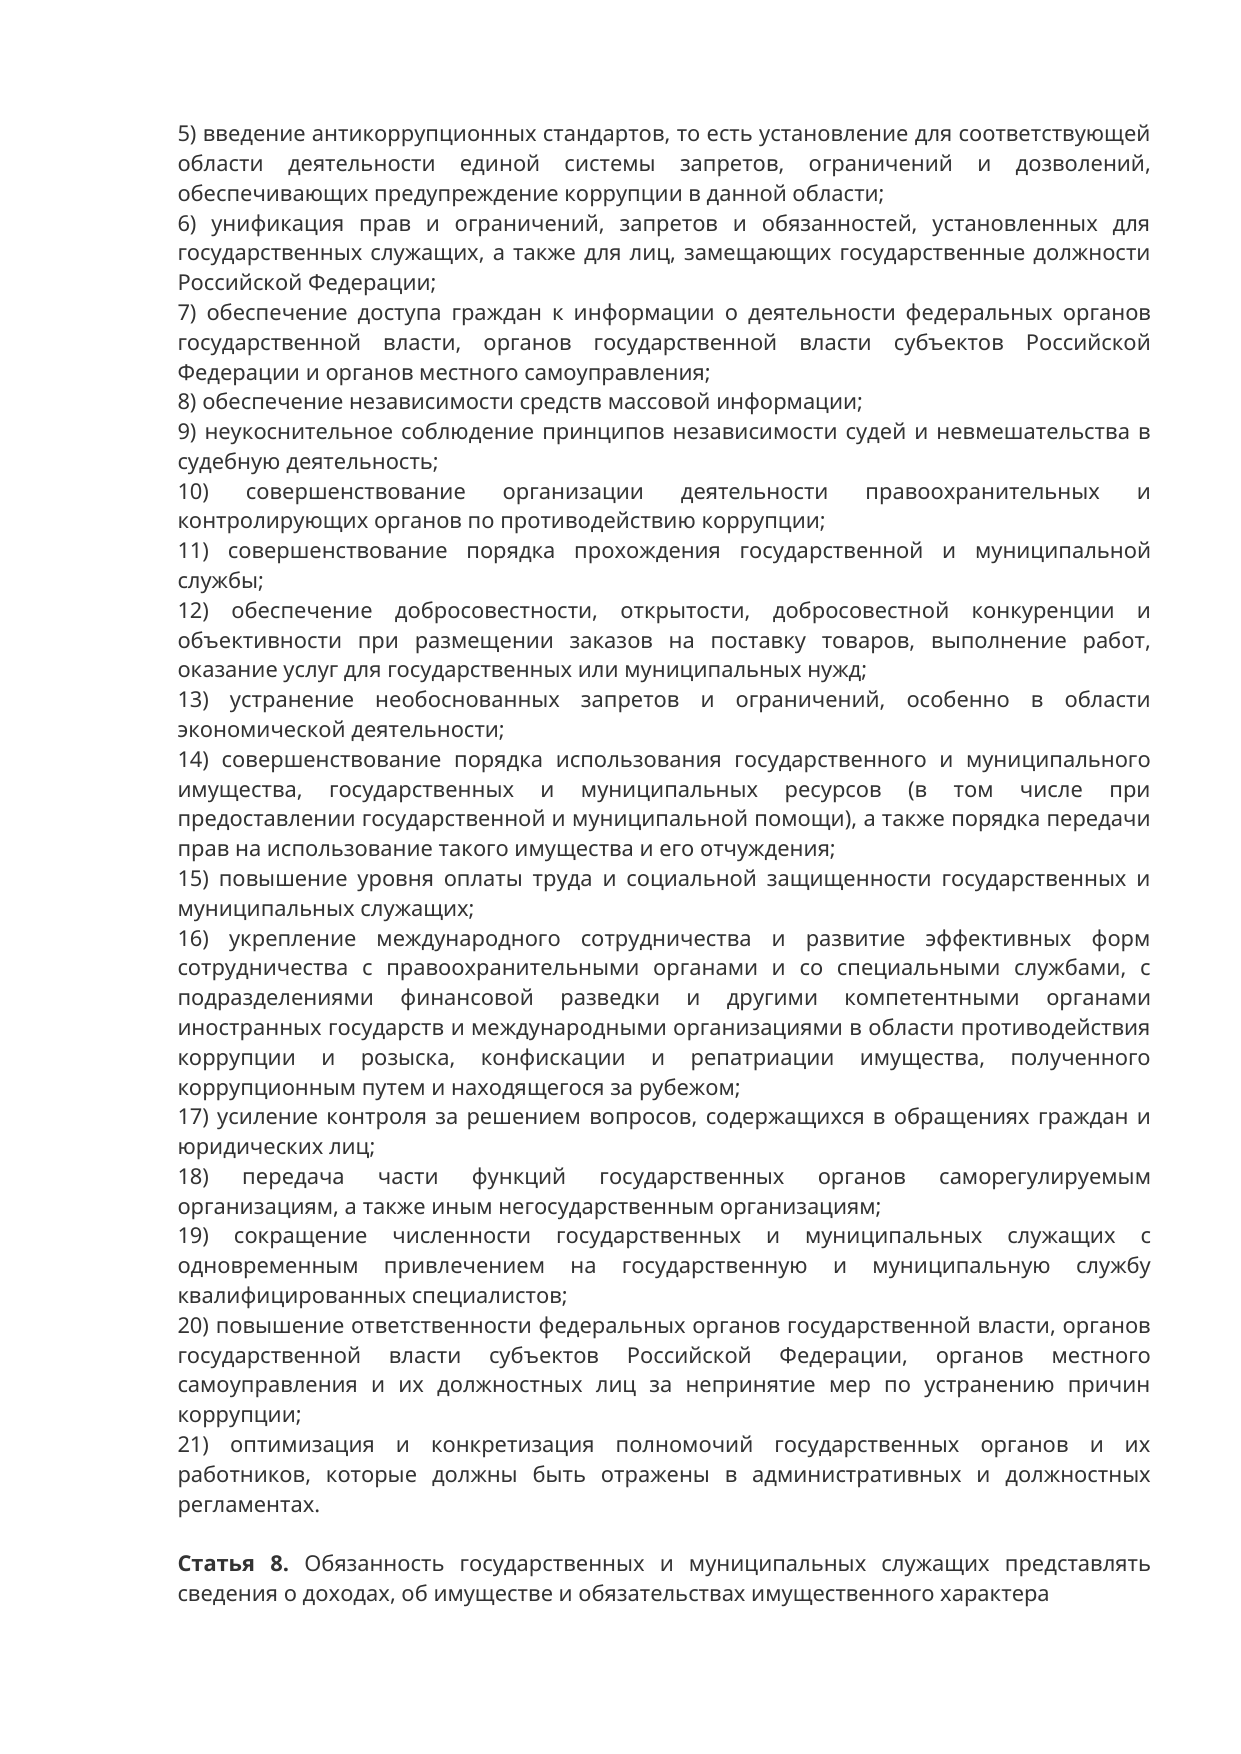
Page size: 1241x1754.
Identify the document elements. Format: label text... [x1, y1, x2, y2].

text 17) усиление контроля за решением вопросов, содержащихся в обращениях граждан и юридических лиц; [177, 1101, 1152, 1161]
text 10) совершенствование организации деятельности правоохранительных и контролирующих органов по противодействию коррупции; [177, 476, 1152, 535]
text 8) обеспечение независимости средств массовой информации; [177, 386, 1152, 416]
text 14) совершенствование порядка использования государственного и муниципального имущества, государственных и муниципальных ресурсов (в том числе при предоставлении государственной и муниципальной помощи), а также порядка передачи прав на использование такого имущества и его отчуждения; [177, 744, 1152, 863]
text 13) устранение необоснованных запретов и ограничений, особенно в области экономической деятельности; [177, 684, 1152, 744]
text 11) совершенствование порядка прохождения государственной и муниципальной службы; [177, 535, 1152, 595]
text 21) оптимизация и конкретизация полномочий государственных органов и их работников, которые должны быть отражены в административных и должностных регламентах. [177, 1429, 1152, 1518]
text 12) обеспечение добросовестности, открытости, добросовестной конкуренции и объективности при размещении заказов на поставку товаров, выполнение работ, оказание услуг для государственных или муниципальных нужд; [177, 595, 1152, 684]
text 16) укрепление международного сотрудничества и развитие эффективных форм сотрудничества с правоохранительными органами и со специальными службами, с подразделениями финансовой разведки и другими компетентными органами иностранных государств и международными организациями в области противодействия коррупции и розыска, конфискации и репатриации имущества, полученного коррупционным путем и находящегося за рубежом; [177, 922, 1152, 1101]
text 6) унификация прав и ограничений, запретов и обязанностей, установленных для государственных служащих, а также для лиц, замещающих государственные должности Российской Федерации; [177, 207, 1152, 297]
text 7) обеспечение доступа граждан к информации о деятельности федеральных органов государственной власти, органов государственной власти субъектов Российской Федерации и органов местного самоуправления; [177, 297, 1152, 386]
text 5) введение антикоррупционных стандартов, то есть установление для соответствующей области деятельности единой системы запретов, ограничений и дозволений, обеспечивающих предупреждение коррупции в данной области; [177, 118, 1152, 207]
text 9) неукоснительное соблюдение принципов независимости судей и невмешательства в судебную деятельность; [177, 416, 1152, 476]
text 19) сокращение численности государственных и муниципальных служащих с одновременным привлечением на государственную и муниципальную службу квалифицированных специалистов; [177, 1220, 1152, 1310]
text Статья 8. Обязанность государственных и муниципальных служащих представлять сведения о доходах, об имуществе и обязательствах имущественного характера [177, 1548, 1152, 1608]
text 15) повышение уровня оплаты труда и социальной защищенности государственных и муниципальных служащих; [177, 863, 1152, 922]
text 18) передача части функций государственных органов саморегулируемым организациям, а также иным негосударственным организациям; [177, 1161, 1152, 1220]
text 20) повышение ответственности федеральных органов государственной власти, органов государственной власти субъектов Российской Федерации, органов местного самоуправления и их должностных лиц за непринятие мер по устранению причин коррупции; [177, 1310, 1152, 1429]
